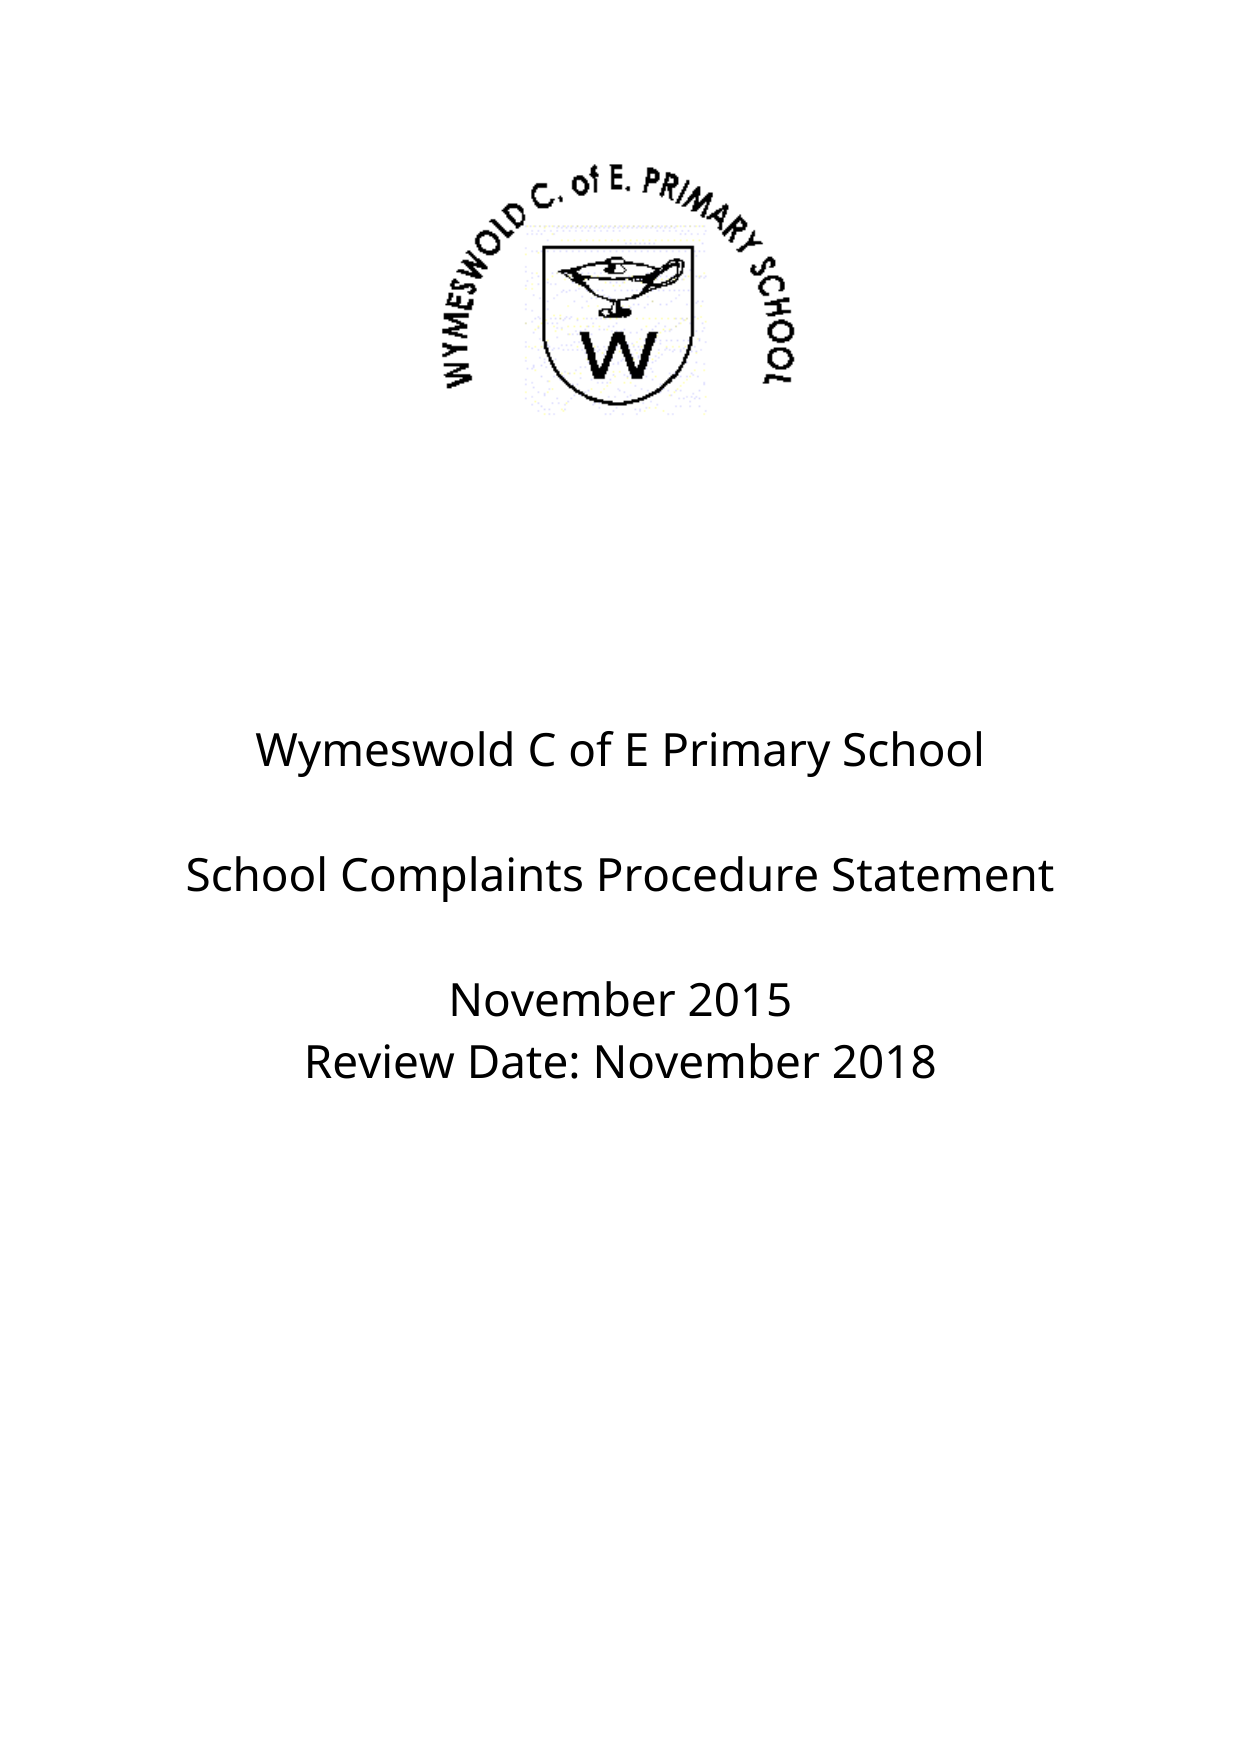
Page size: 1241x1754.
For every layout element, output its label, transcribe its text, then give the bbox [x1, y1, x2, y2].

text School Complaints Procedure Statement [150, 843, 1090, 905]
text Wymeswold C of E Primary School [150, 718, 1090, 780]
picture [430, 150, 810, 423]
text Review Date: November 2018 [150, 1030, 1090, 1092]
text November 2015 [150, 967, 1090, 1030]
